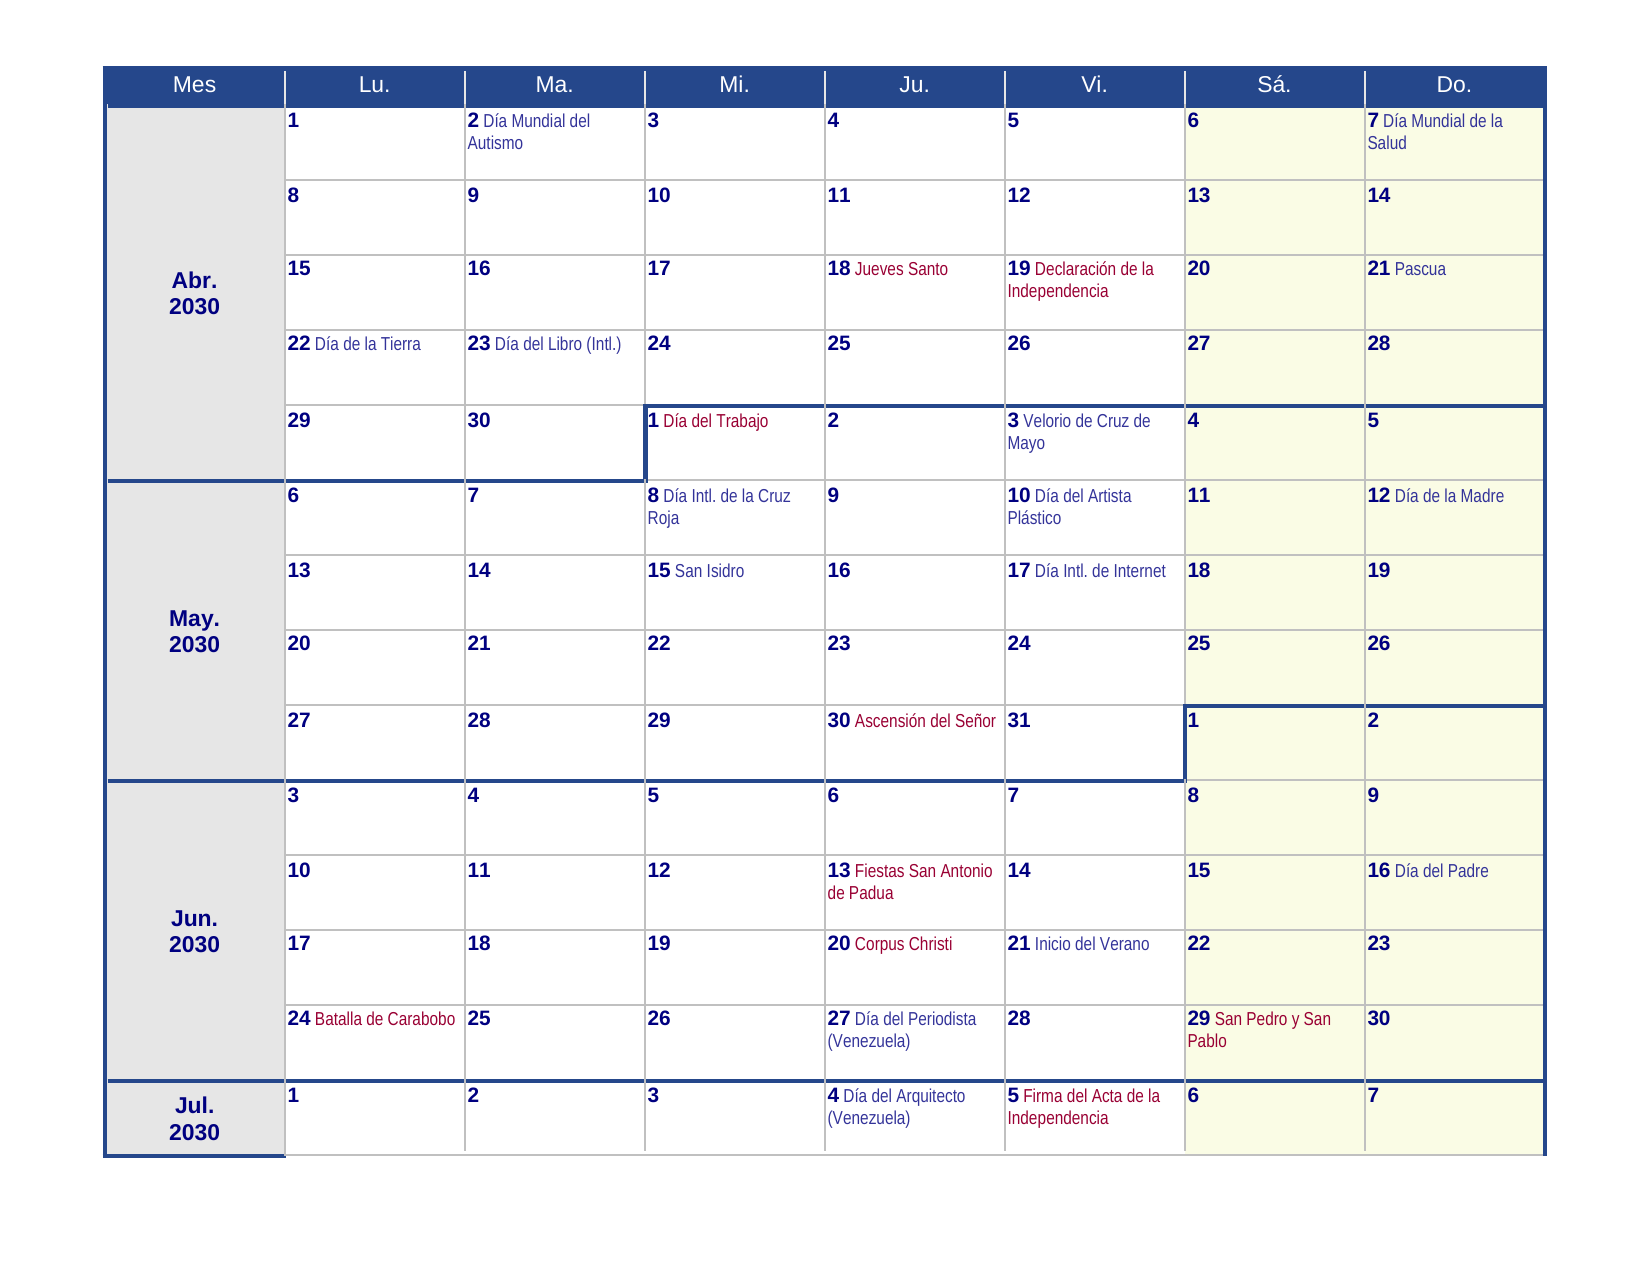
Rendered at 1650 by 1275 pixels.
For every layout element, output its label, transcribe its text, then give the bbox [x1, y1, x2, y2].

table_cell 16 Día del Padre [1366, 856, 1543, 929]
table_cell 22 Día de la Tierra [286, 331, 464, 404]
table_cell 4 [466, 783, 644, 854]
table_cell 17 Día Intl. de Internet [1006, 556, 1184, 629]
table_cell Jul. 2030 [107, 1080, 284, 1154]
table_cell 19 Declaración de la Independencia [1006, 256, 1184, 329]
table_cell 25 [1186, 631, 1364, 704]
table_cell 26 [1006, 331, 1184, 404]
table_cell 24 [646, 331, 824, 404]
table_cell 22 [1186, 931, 1364, 1004]
table_cell 1 Día del Trabajo [648, 408, 824, 479]
table_cell 29 [646, 706, 824, 779]
table_header Ju. [826, 71, 1004, 104]
table_cell 23 [826, 631, 1004, 704]
table_cell 14 [1366, 181, 1543, 254]
table_cell 12 [1006, 181, 1184, 254]
table_cell 21 Pascua [1366, 256, 1543, 329]
table_header Mes [107, 71, 284, 104]
table_header Ma. [466, 71, 644, 104]
table_cell 13 Fiestas San Antonio de Padua [826, 856, 1004, 929]
table_cell 17 [286, 931, 464, 1004]
table_cell 8 [286, 181, 464, 254]
table_cell 5 Firma del Acta de la Independencia [1005, 1083, 1185, 1154]
table_cell 11 [826, 181, 1004, 254]
table_cell 9 [1366, 781, 1543, 854]
table_cell 16 [826, 556, 1004, 629]
table_cell 29 San Pedro y San Pablo [1186, 1006, 1364, 1079]
table_cell 1 [286, 1083, 465, 1154]
table_cell 20 Corpus Christi [826, 931, 1004, 1004]
table_cell 15 San Isidro [646, 556, 824, 629]
table_cell 1 [1187, 708, 1364, 779]
table_cell 4 [1186, 408, 1364, 479]
table_cell 26 [646, 1006, 824, 1079]
table_cell 6 [1186, 108, 1364, 179]
table_cell 2 [1366, 708, 1543, 779]
table_cell 2 [465, 1083, 645, 1154]
table_cell 29 [286, 406, 464, 479]
table_cell 31 [1006, 706, 1183, 779]
table_cell 28 [466, 706, 644, 779]
table_cell 20 [286, 631, 464, 704]
table_cell 18 [1186, 556, 1364, 629]
table_cell 25 [826, 331, 1004, 404]
table_cell 14 [1006, 856, 1184, 929]
table_cell 21 [466, 631, 644, 704]
table_cell 20 [1186, 256, 1364, 329]
table_cell 9 [466, 181, 644, 254]
table_cell 5 [1006, 108, 1184, 179]
table_cell 27 [286, 706, 464, 779]
table_cell 30 [1366, 1006, 1543, 1079]
table_cell 23 [1366, 931, 1543, 1004]
table_cell 7 [466, 483, 644, 554]
table_cell 26 [1366, 631, 1543, 704]
table_cell 14 [466, 556, 644, 629]
table_cell 15 [1186, 856, 1364, 929]
table_header Lu. [286, 71, 464, 104]
table_cell 3 [645, 1083, 825, 1154]
table_header Vi. [1006, 71, 1184, 104]
table_cell 6 [826, 783, 1004, 854]
table_cell 17 [646, 256, 824, 329]
table_cell 28 [1006, 1006, 1184, 1079]
table_cell 4 [826, 108, 1004, 179]
table_cell 7 Día Mundial de la Salud [1366, 108, 1543, 179]
table_cell 6 [1185, 1083, 1365, 1154]
table_cell 12 Día de la Madre [1366, 481, 1543, 554]
table_cell 19 [646, 931, 824, 1004]
table_header Sá. [1186, 71, 1364, 104]
table_cell 7 [1006, 783, 1184, 854]
table_cell 1 [286, 108, 464, 179]
table_header Mi. [646, 71, 824, 104]
table_cell 4 Día del Arquitecto (Venezuela) [825, 1083, 1005, 1154]
table_cell 24 [1006, 631, 1184, 704]
table_cell Jun. 2030 [107, 780, 284, 1079]
table_cell May. 2030 [107, 480, 284, 779]
table_cell 2 Día Mundial del Autismo [466, 108, 644, 179]
table_cell 22 [646, 631, 824, 704]
table_cell 27 Día del Periodista (Venezuela) [826, 1006, 1004, 1079]
table_cell 2 [826, 408, 1004, 479]
table_cell 10 Día del Artista Plástico [1006, 481, 1184, 554]
table_header Do. [1366, 71, 1543, 104]
table_cell 11 [466, 856, 644, 929]
table_cell 16 [466, 256, 644, 329]
table_cell 27 [1186, 331, 1364, 404]
table_cell 3 Velorio de Cruz de Mayo [1006, 408, 1184, 479]
table_cell 23 Día del Libro (Intl.) [466, 331, 644, 404]
table_cell 7 [1365, 1083, 1543, 1154]
table_cell 10 [646, 181, 824, 254]
table_cell 8 Día Intl. de la Cruz Roja [646, 481, 824, 554]
table_cell 3 [286, 783, 464, 854]
table_cell 30 Ascensión del Señor [826, 706, 1004, 779]
table_cell 11 [1186, 481, 1364, 554]
table_cell 6 [286, 483, 464, 554]
table_cell 12 [646, 856, 824, 929]
table_cell 25 [466, 1006, 644, 1079]
table_cell 8 [1186, 781, 1364, 854]
table_cell 5 [1366, 408, 1543, 479]
table_cell 18 [466, 931, 644, 1004]
table_cell 28 [1366, 331, 1543, 404]
table_cell 30 [466, 406, 643, 479]
table_cell 3 [646, 108, 824, 179]
table_cell 13 [286, 556, 464, 629]
table_cell 19 [1366, 556, 1543, 629]
table_cell 18 Jueves Santo [826, 256, 1004, 329]
table_cell 13 [1186, 181, 1364, 254]
table_cell Abr. 2030 [107, 105, 284, 479]
table_cell 21 Inicio del Verano [1006, 931, 1184, 1004]
table_cell 24 Batalla de Carabobo [286, 1006, 464, 1079]
table_cell 9 [826, 481, 1004, 554]
table_cell 5 [646, 783, 824, 854]
table_cell 15 [286, 256, 464, 329]
table_cell 10 [286, 856, 464, 929]
